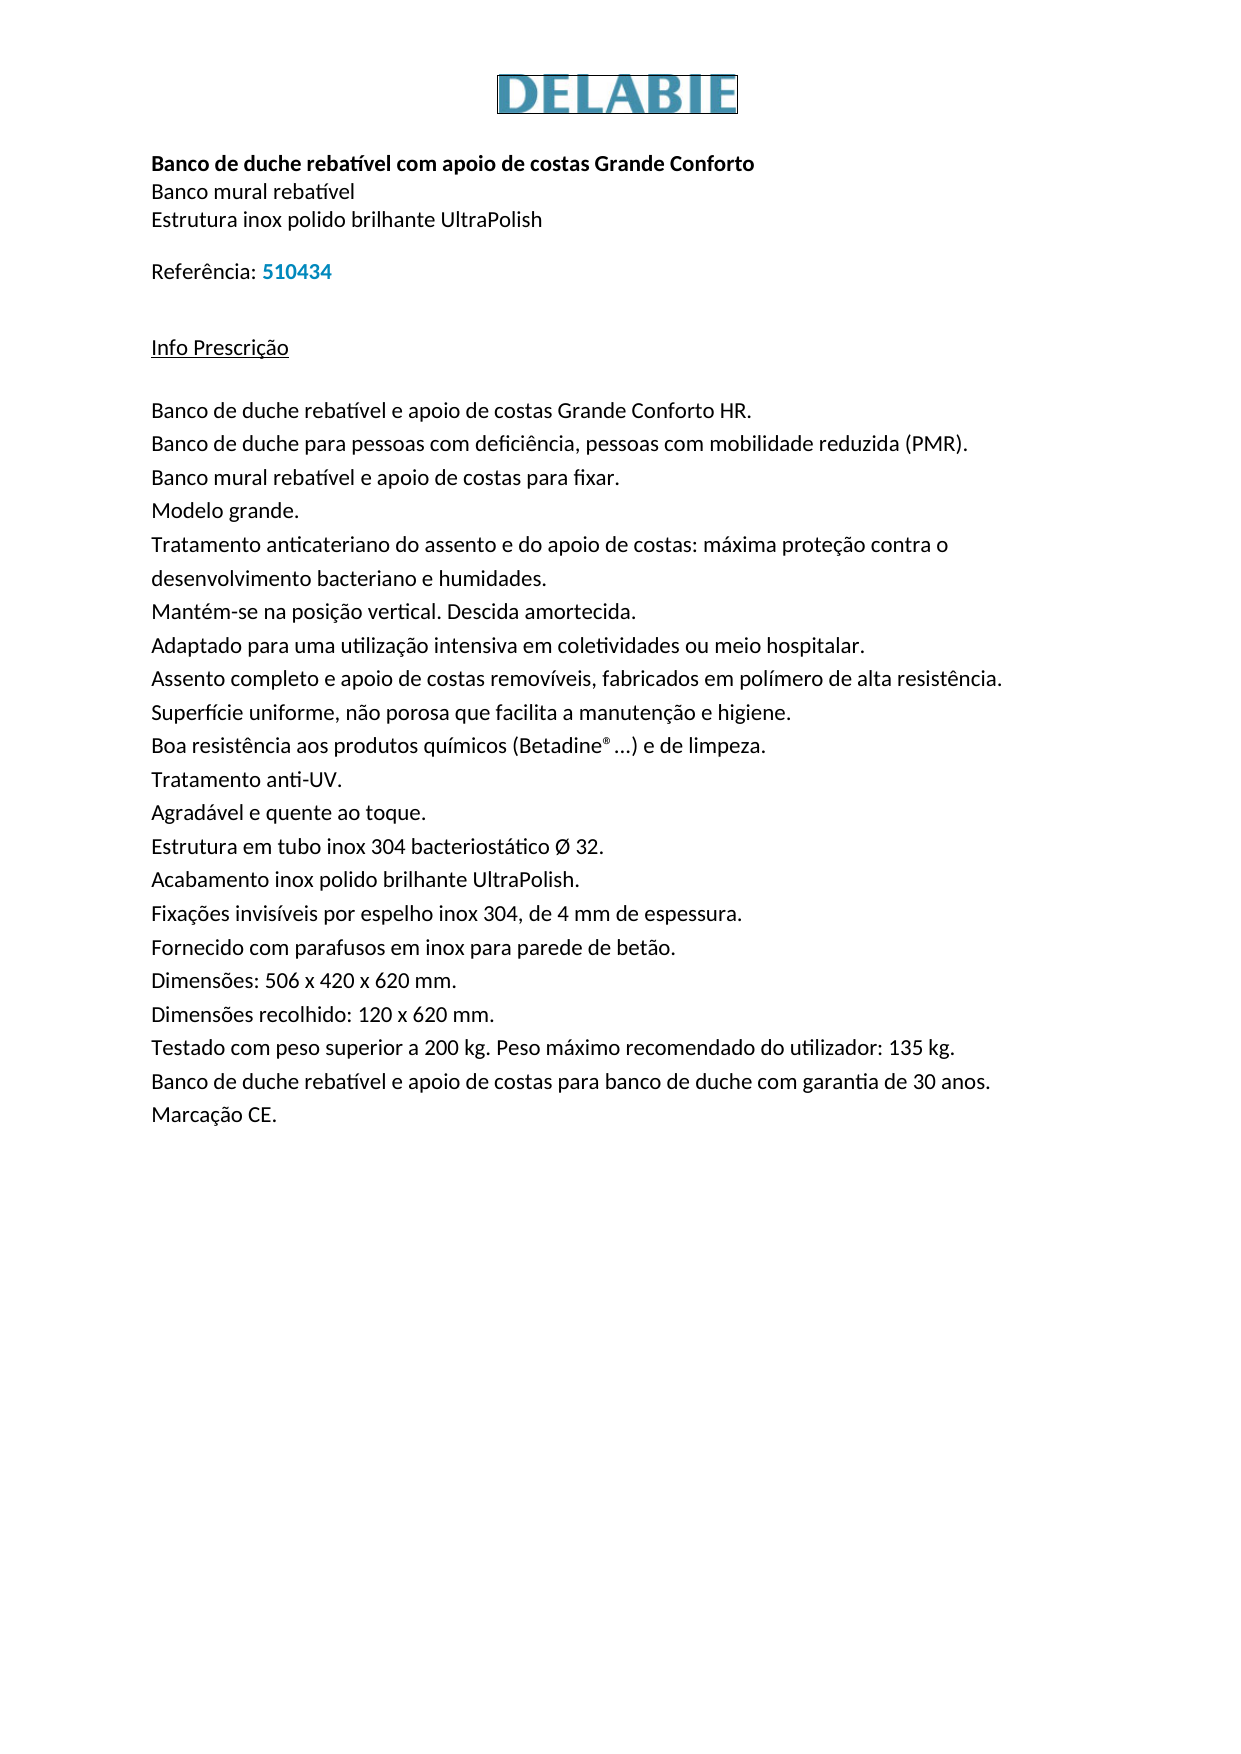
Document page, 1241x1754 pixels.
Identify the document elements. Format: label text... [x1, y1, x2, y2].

text Banco mural rebatível e apoio de costas para fixar. [151, 463, 1084, 491]
text Referência: 510434 [151, 257, 1084, 285]
text Mantém-se na posição vertical. Descida amortecida. [151, 597, 1084, 625]
text Tratamento anti-UV. [151, 765, 1084, 793]
picture [498, 76, 737, 113]
text Dimensões: 506 x 420 x 620 mm. [151, 966, 1084, 994]
text Assento completo e apoio de costas removíveis, fabricados em polímero de alta resistência. [151, 664, 1084, 692]
text Modelo grande. [151, 497, 1084, 525]
text Estrutura inox polido brilhante UltraPolish [151, 205, 1084, 233]
text Dimensões recolhido: 120 x 620 mm. [151, 1000, 1084, 1028]
text Banco de duche rebatível com apoio de costas Grande Conforto [151, 149, 1084, 177]
text Superfície uniforme, não porosa que facilita a manutenção e higiene. [151, 698, 1084, 726]
text Fixações invisíveis por espelho inox 304, de 4 mm de espessura. [151, 899, 1084, 927]
text Info Prescrição [151, 333, 1084, 361]
text Tratamento anticateriano do assento e do apoio de costas: máxima proteção contra o desenvolvimento bacteriano e humidades. [151, 530, 1084, 592]
text Adaptado para uma utilização intensiva em coletividades ou meio hospitalar. [151, 631, 1084, 659]
text Estrutura em tubo inox 304 bacteriostático Ø 32. [151, 832, 1084, 860]
text Fornecido com parafusos em inox para parede de betão. [151, 933, 1084, 961]
text Banco de duche rebatível e apoio de costas Grande Conforto HR. [151, 396, 1084, 424]
text Acabamento inox polido brilhante UltraPolish. [151, 866, 1084, 894]
text Boa resistência aos produtos químicos (Betadine®...) e de limpeza. [151, 731, 1084, 759]
text Testado com peso superior a 200 kg. Peso máximo recomendado do utilizador: 135 kg. [151, 1033, 1084, 1061]
text Banco de duche rebatível e apoio de costas para banco de duche com garantia de 30 anos. [151, 1067, 1084, 1095]
text Banco de duche para pessoas com deficiência, pessoas com mobilidade reduzida (PMR). [151, 429, 1084, 458]
text Agradável e quente ao toque. [151, 798, 1084, 827]
text Marcação CE. [151, 1100, 1084, 1128]
text Banco mural rebatível [151, 177, 1084, 205]
